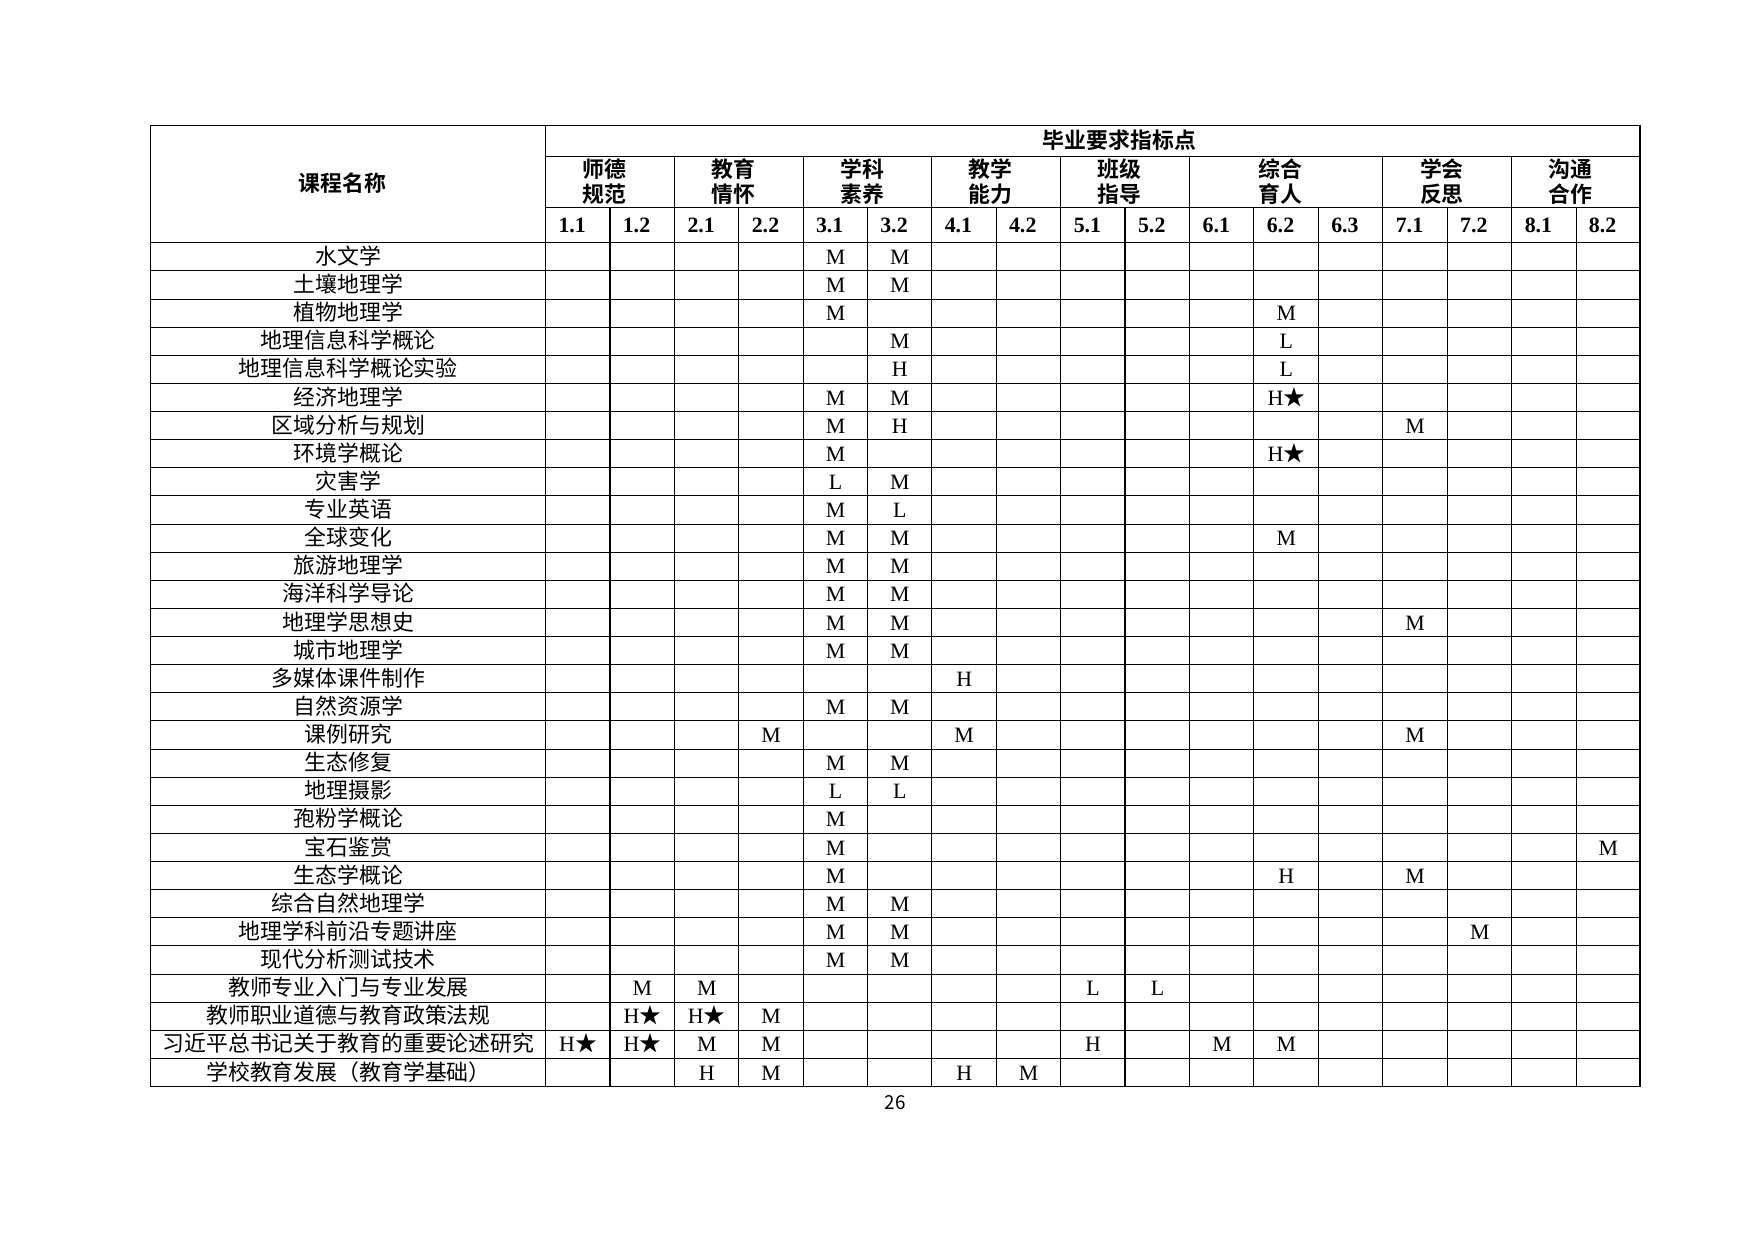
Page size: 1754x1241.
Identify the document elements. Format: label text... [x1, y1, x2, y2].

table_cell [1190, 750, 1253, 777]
table_cell [739, 356, 803, 383]
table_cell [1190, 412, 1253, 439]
table_cell 4.1 [932, 208, 996, 242]
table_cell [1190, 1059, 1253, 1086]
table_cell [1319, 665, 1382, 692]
table_cell [932, 328, 996, 355]
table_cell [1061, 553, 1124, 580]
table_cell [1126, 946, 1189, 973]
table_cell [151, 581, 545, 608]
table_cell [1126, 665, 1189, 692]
table_cell M [1254, 300, 1318, 327]
table_cell 3.2 [868, 208, 931, 242]
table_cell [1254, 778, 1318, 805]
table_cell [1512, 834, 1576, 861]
table_header 课程名称 [151, 126, 545, 242]
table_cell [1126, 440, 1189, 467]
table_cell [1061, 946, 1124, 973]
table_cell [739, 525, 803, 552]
table_cell [546, 243, 609, 270]
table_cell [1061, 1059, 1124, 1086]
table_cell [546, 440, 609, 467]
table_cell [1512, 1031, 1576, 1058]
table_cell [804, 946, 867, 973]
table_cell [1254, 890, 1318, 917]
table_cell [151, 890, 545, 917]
table_header 毕业要求指标点 [610, 126, 1639, 156]
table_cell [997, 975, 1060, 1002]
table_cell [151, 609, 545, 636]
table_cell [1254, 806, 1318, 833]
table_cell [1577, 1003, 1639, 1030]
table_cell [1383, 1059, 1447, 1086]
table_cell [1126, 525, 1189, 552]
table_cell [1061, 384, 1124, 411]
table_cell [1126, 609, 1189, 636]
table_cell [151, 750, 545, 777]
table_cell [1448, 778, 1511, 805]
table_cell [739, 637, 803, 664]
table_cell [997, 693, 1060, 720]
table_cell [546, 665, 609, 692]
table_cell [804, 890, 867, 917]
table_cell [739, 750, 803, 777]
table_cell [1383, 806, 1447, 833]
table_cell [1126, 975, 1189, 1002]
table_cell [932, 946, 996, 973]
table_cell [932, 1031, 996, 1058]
table_cell M [868, 271, 931, 298]
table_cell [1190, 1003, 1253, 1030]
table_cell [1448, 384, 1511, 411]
table_cell 教育 情怀 [675, 157, 803, 207]
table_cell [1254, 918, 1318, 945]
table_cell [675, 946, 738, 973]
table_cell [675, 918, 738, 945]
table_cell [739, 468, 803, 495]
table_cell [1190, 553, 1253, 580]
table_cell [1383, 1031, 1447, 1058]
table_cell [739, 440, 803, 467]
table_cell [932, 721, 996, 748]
table_cell [1319, 300, 1382, 327]
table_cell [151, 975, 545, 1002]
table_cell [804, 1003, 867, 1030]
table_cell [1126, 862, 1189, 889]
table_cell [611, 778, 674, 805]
table_cell [1190, 300, 1253, 327]
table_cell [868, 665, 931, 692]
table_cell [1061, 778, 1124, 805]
table_cell [1383, 328, 1447, 355]
table_cell [1126, 243, 1189, 270]
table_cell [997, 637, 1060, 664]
table_cell 沟通 合作 [1512, 157, 1639, 207]
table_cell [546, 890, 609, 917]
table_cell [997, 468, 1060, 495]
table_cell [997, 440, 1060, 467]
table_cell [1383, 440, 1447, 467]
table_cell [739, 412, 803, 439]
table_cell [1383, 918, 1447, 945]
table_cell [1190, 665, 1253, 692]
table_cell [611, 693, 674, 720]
table_cell 班级 指导 [1061, 157, 1189, 207]
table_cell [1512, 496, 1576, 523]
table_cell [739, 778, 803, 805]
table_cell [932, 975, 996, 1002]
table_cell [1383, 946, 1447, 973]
table_cell [546, 328, 609, 355]
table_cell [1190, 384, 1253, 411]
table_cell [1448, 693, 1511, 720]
table_cell 学科 素养 [804, 157, 931, 207]
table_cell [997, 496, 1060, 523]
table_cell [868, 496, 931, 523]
table_cell 3.1 [804, 208, 867, 242]
table_cell [1190, 243, 1253, 270]
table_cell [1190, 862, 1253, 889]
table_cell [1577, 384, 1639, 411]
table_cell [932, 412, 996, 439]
table_cell [997, 356, 1060, 383]
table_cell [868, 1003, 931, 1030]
table_cell 综合 育人 [1190, 157, 1382, 207]
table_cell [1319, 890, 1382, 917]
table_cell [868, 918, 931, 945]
table_cell [739, 300, 803, 327]
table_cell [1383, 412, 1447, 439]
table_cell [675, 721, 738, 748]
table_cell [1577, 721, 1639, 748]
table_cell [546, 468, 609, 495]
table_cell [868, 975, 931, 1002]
table_cell [932, 384, 996, 411]
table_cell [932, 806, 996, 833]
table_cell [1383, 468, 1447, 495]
table_cell 5.1 [1061, 208, 1124, 242]
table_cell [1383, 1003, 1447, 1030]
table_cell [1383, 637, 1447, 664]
table_cell [611, 271, 674, 298]
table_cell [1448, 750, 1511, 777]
table_cell L [1254, 356, 1318, 383]
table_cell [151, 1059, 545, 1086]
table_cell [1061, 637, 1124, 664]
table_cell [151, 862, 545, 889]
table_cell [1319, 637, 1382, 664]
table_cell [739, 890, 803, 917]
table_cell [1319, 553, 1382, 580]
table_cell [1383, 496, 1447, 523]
table_cell [1383, 271, 1447, 298]
table_cell M [868, 243, 931, 270]
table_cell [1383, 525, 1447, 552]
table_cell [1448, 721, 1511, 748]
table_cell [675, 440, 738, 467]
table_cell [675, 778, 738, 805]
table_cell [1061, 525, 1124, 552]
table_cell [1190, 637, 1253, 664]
table_cell [1190, 328, 1253, 355]
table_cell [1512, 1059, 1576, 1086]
table_cell [1512, 243, 1576, 270]
table_cell [1577, 271, 1639, 298]
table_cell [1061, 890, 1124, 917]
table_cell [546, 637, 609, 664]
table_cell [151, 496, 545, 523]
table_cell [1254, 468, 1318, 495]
table_cell [932, 243, 996, 270]
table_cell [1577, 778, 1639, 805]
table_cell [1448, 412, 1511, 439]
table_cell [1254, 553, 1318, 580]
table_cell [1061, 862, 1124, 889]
table_cell [1448, 243, 1511, 270]
table_cell M [804, 243, 867, 270]
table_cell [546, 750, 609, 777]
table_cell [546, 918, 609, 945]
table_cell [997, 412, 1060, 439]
table_cell [1383, 300, 1447, 327]
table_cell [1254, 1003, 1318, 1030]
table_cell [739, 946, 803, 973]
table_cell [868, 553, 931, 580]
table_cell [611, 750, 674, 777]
table_cell 地理信息科学概论实验 [151, 356, 545, 383]
table_cell [1126, 356, 1189, 383]
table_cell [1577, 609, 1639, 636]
table_cell [1254, 243, 1318, 270]
table_cell M [804, 300, 867, 327]
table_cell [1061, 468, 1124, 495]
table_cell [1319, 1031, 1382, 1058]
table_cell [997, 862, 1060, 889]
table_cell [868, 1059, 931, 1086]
table_cell 1.2 [611, 208, 674, 242]
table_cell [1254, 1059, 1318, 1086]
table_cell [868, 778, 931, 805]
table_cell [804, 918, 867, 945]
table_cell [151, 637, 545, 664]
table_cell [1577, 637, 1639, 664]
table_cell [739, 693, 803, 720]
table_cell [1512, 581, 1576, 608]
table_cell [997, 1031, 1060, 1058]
table_cell [739, 384, 803, 411]
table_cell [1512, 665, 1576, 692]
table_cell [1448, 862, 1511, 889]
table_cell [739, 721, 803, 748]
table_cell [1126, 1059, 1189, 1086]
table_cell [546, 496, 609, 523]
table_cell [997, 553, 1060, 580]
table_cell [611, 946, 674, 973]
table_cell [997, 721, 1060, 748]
table_cell L [1254, 328, 1318, 355]
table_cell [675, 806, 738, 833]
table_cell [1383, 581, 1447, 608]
table_cell [1319, 271, 1382, 298]
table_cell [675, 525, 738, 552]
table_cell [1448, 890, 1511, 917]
table_cell [1512, 356, 1576, 383]
table_cell [932, 300, 996, 327]
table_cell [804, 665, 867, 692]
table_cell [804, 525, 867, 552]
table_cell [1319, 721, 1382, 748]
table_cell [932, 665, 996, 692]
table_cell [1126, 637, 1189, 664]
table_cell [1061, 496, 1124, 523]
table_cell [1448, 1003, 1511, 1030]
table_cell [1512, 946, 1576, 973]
table_cell [1577, 243, 1639, 270]
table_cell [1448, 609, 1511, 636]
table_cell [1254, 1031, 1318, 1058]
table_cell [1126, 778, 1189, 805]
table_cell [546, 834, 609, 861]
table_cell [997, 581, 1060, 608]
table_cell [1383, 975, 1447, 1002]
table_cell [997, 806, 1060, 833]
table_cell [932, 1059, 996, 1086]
table_cell [739, 328, 803, 355]
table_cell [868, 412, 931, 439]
table_cell 土壤地理学 [151, 271, 545, 298]
table_cell [546, 356, 609, 383]
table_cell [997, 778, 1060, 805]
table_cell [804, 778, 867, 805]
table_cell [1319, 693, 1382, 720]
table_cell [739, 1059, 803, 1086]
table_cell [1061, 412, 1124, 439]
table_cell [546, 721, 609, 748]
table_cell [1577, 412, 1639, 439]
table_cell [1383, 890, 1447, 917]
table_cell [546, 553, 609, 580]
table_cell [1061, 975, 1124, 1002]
table_cell 教学 能力 [932, 157, 1060, 207]
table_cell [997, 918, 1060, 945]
table_cell [611, 384, 674, 411]
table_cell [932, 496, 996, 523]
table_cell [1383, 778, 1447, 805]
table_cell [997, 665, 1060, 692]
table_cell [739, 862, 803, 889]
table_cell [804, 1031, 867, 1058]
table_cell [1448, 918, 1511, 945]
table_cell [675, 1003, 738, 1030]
table_cell [1126, 271, 1189, 298]
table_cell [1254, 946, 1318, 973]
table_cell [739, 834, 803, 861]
table_cell M [804, 384, 867, 411]
table_cell [997, 271, 1060, 298]
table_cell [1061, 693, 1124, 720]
table_cell 8.1 [1512, 208, 1576, 242]
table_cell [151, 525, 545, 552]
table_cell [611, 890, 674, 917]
table_cell [675, 300, 738, 327]
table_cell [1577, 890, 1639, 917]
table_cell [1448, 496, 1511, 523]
table_cell 8.2 [1577, 208, 1639, 242]
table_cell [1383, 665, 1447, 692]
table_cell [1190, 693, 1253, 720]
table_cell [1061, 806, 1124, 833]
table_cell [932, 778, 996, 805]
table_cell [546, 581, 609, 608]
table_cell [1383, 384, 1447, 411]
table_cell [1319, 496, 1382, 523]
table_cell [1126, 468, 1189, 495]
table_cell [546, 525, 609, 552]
table_cell [1512, 328, 1576, 355]
table_cell [611, 328, 674, 355]
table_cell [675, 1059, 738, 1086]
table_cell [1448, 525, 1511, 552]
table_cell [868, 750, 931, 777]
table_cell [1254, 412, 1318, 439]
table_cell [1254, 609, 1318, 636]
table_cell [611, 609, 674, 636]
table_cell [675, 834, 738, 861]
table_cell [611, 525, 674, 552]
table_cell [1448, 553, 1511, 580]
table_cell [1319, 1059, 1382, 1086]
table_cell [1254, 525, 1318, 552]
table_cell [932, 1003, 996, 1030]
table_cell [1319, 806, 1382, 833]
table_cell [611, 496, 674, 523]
table_cell [675, 243, 738, 270]
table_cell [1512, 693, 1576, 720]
table_cell [932, 356, 996, 383]
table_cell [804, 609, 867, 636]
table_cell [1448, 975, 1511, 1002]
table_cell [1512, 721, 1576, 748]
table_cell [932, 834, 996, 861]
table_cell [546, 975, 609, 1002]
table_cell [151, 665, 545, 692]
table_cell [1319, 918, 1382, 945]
table_cell [1190, 271, 1253, 298]
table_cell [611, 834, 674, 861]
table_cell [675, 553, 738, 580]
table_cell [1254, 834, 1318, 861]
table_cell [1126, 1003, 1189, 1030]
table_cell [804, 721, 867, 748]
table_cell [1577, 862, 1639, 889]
table_cell 6.2 [1254, 208, 1318, 242]
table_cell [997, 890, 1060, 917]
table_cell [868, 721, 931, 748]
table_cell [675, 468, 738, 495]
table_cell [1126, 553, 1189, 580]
table_cell [1319, 356, 1382, 383]
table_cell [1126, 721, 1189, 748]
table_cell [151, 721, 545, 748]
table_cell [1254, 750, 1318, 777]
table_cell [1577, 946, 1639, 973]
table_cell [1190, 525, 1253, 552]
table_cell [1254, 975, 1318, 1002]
table_cell 师德 规范 [546, 157, 674, 207]
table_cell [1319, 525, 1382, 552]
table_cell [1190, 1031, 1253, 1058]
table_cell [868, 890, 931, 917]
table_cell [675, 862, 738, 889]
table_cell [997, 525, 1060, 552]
table_cell [1448, 356, 1511, 383]
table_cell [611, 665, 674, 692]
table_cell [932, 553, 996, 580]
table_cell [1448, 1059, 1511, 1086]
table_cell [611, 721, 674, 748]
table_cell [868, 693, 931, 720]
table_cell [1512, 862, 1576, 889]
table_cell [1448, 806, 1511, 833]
table_cell [1577, 328, 1639, 355]
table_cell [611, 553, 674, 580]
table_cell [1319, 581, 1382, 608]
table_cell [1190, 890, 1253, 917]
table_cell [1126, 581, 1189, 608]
table_cell [1512, 300, 1576, 327]
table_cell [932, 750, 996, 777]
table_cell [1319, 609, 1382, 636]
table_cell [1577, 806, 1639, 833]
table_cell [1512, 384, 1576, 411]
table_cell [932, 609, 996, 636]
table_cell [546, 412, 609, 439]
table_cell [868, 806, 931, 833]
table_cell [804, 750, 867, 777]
table_cell 2.1 [675, 208, 738, 242]
table_cell [1061, 356, 1124, 383]
table_cell [997, 243, 1060, 270]
table_cell [997, 300, 1060, 327]
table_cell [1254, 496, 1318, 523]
table_cell [611, 356, 674, 383]
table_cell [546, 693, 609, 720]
table_cell [611, 300, 674, 327]
table_cell [868, 300, 931, 327]
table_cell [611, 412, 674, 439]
table_cell [1383, 356, 1447, 383]
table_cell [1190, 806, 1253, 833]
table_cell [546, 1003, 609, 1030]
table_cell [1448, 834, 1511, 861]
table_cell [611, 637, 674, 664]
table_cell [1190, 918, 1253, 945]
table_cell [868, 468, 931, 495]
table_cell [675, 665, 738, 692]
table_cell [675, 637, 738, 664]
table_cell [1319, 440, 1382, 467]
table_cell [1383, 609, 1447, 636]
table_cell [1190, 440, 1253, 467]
table_cell 植物地理学 [151, 300, 545, 327]
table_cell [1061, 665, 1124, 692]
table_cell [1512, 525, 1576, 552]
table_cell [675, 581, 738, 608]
table_cell [1061, 271, 1124, 298]
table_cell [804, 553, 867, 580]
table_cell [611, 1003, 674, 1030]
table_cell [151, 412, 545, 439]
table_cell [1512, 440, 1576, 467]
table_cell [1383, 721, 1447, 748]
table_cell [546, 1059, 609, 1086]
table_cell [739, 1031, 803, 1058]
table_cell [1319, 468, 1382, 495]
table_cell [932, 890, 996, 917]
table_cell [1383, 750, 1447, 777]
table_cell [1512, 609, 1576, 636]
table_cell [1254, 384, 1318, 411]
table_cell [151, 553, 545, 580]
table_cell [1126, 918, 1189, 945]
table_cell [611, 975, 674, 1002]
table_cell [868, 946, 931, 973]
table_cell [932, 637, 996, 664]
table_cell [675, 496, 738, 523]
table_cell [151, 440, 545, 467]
table_cell 6.3 [1319, 208, 1382, 242]
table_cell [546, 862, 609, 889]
table_cell [1061, 328, 1124, 355]
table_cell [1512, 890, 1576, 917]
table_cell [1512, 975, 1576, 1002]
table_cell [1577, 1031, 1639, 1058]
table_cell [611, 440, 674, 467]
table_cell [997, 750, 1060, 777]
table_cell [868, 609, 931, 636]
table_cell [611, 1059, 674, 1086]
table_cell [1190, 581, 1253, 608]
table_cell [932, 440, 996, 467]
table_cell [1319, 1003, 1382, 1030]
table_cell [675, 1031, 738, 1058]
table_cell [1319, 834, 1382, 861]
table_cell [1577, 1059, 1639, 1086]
table_cell [1319, 243, 1382, 270]
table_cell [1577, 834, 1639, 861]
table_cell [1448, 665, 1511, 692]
table_cell M [868, 328, 931, 355]
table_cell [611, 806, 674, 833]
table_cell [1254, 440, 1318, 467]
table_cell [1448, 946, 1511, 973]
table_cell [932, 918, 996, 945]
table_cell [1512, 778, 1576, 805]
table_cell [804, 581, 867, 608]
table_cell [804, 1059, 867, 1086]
table_cell M [804, 271, 867, 298]
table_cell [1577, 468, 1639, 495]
table_cell 地理信息科学概论 [151, 328, 545, 355]
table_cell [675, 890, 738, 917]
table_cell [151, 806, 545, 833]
table_cell 1.1 [546, 208, 609, 242]
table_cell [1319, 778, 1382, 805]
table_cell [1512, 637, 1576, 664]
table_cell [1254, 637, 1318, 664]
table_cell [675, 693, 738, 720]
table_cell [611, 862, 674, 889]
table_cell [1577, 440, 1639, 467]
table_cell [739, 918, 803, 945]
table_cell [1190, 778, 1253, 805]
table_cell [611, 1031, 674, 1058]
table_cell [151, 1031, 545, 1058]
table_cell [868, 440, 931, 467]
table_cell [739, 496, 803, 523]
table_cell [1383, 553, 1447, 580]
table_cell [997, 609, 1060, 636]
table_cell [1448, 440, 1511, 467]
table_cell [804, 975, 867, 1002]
table_cell [546, 384, 609, 411]
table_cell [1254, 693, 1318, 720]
table_cell [739, 271, 803, 298]
table_cell [1577, 356, 1639, 383]
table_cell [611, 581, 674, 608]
table_cell [1126, 300, 1189, 327]
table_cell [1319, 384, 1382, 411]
table_cell [1577, 300, 1639, 327]
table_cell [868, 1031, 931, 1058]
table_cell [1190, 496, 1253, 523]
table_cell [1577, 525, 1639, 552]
table_cell 7.1 [1383, 208, 1447, 242]
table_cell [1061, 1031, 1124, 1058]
table_cell [804, 328, 867, 355]
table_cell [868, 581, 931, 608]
table_cell [1448, 300, 1511, 327]
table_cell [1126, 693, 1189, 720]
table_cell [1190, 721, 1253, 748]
table_header [546, 126, 610, 156]
table_cell [1254, 271, 1318, 298]
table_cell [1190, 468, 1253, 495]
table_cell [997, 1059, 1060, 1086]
table_cell [997, 384, 1060, 411]
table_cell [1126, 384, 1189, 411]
table_cell [675, 356, 738, 383]
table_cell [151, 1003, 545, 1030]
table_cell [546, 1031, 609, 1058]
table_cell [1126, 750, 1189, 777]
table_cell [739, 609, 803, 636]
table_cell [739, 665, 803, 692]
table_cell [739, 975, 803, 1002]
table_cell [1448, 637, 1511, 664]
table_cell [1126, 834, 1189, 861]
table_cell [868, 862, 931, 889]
table_cell 2.2 [739, 208, 803, 242]
table_cell [1061, 243, 1124, 270]
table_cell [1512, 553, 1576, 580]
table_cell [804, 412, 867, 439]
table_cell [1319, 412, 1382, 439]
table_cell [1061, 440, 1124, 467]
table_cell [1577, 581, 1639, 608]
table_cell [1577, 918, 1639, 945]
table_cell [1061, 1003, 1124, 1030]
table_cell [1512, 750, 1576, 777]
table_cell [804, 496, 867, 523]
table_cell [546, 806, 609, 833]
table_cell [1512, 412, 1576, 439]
table_cell [1126, 328, 1189, 355]
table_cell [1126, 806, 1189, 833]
table_cell [611, 243, 674, 270]
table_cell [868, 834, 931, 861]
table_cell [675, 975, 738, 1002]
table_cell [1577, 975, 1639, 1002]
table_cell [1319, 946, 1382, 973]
table_cell 5.2 [1126, 208, 1189, 242]
table_cell 6.1 [1190, 208, 1253, 242]
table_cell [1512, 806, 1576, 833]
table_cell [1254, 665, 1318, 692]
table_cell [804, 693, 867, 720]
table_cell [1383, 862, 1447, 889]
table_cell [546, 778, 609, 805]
table_cell [1190, 356, 1253, 383]
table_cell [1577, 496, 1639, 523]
table_cell [804, 356, 867, 383]
table_cell [739, 243, 803, 270]
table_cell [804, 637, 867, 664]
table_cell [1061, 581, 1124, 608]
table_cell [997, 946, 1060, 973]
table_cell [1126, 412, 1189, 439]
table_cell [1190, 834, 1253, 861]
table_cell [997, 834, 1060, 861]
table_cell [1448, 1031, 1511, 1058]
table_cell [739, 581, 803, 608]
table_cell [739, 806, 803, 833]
table_cell [546, 271, 609, 298]
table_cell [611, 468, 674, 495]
table_cell [675, 271, 738, 298]
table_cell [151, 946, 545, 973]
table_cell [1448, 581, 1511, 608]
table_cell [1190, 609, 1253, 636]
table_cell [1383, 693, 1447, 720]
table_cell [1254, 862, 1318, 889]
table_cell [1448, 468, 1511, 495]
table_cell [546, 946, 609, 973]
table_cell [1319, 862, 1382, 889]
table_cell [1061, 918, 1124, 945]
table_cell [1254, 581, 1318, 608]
table_cell [1448, 328, 1511, 355]
table_cell [1319, 328, 1382, 355]
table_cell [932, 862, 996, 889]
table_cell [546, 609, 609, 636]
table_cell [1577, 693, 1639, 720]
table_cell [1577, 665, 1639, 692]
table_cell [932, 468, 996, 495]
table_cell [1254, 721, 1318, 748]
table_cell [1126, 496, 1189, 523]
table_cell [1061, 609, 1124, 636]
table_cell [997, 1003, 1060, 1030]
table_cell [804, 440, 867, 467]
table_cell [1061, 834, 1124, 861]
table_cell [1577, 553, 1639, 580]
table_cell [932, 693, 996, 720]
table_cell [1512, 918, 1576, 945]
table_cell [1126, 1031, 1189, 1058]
table_cell [675, 328, 738, 355]
table_cell [1383, 243, 1447, 270]
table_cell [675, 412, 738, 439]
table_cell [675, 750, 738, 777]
table_cell [546, 300, 609, 327]
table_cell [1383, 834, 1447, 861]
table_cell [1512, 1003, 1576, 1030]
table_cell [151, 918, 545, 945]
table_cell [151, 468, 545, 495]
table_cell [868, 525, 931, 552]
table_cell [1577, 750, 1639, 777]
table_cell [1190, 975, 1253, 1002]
table_cell [1512, 271, 1576, 298]
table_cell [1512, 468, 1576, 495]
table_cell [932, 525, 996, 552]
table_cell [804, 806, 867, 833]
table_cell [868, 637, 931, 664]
table_cell [997, 328, 1060, 355]
table_cell 学会 反思 [1383, 157, 1511, 207]
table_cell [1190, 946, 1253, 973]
table_cell 经济地理学 [151, 384, 545, 411]
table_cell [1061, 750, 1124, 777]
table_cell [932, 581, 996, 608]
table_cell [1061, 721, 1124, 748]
table_cell [675, 384, 738, 411]
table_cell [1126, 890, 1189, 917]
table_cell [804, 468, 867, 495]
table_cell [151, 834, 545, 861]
table_cell [1448, 271, 1511, 298]
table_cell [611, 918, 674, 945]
table_cell H [868, 356, 931, 383]
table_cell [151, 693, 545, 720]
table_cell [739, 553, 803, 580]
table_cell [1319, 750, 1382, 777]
table_cell 4.2 [997, 208, 1060, 242]
table_cell M [868, 384, 931, 411]
table_cell [932, 271, 996, 298]
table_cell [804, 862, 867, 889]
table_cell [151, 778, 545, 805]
table_cell 7.2 [1448, 208, 1511, 242]
table_cell 水文学 [151, 243, 545, 270]
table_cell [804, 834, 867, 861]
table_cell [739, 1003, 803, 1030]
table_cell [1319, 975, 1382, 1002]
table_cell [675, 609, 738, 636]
table_cell [1061, 300, 1124, 327]
